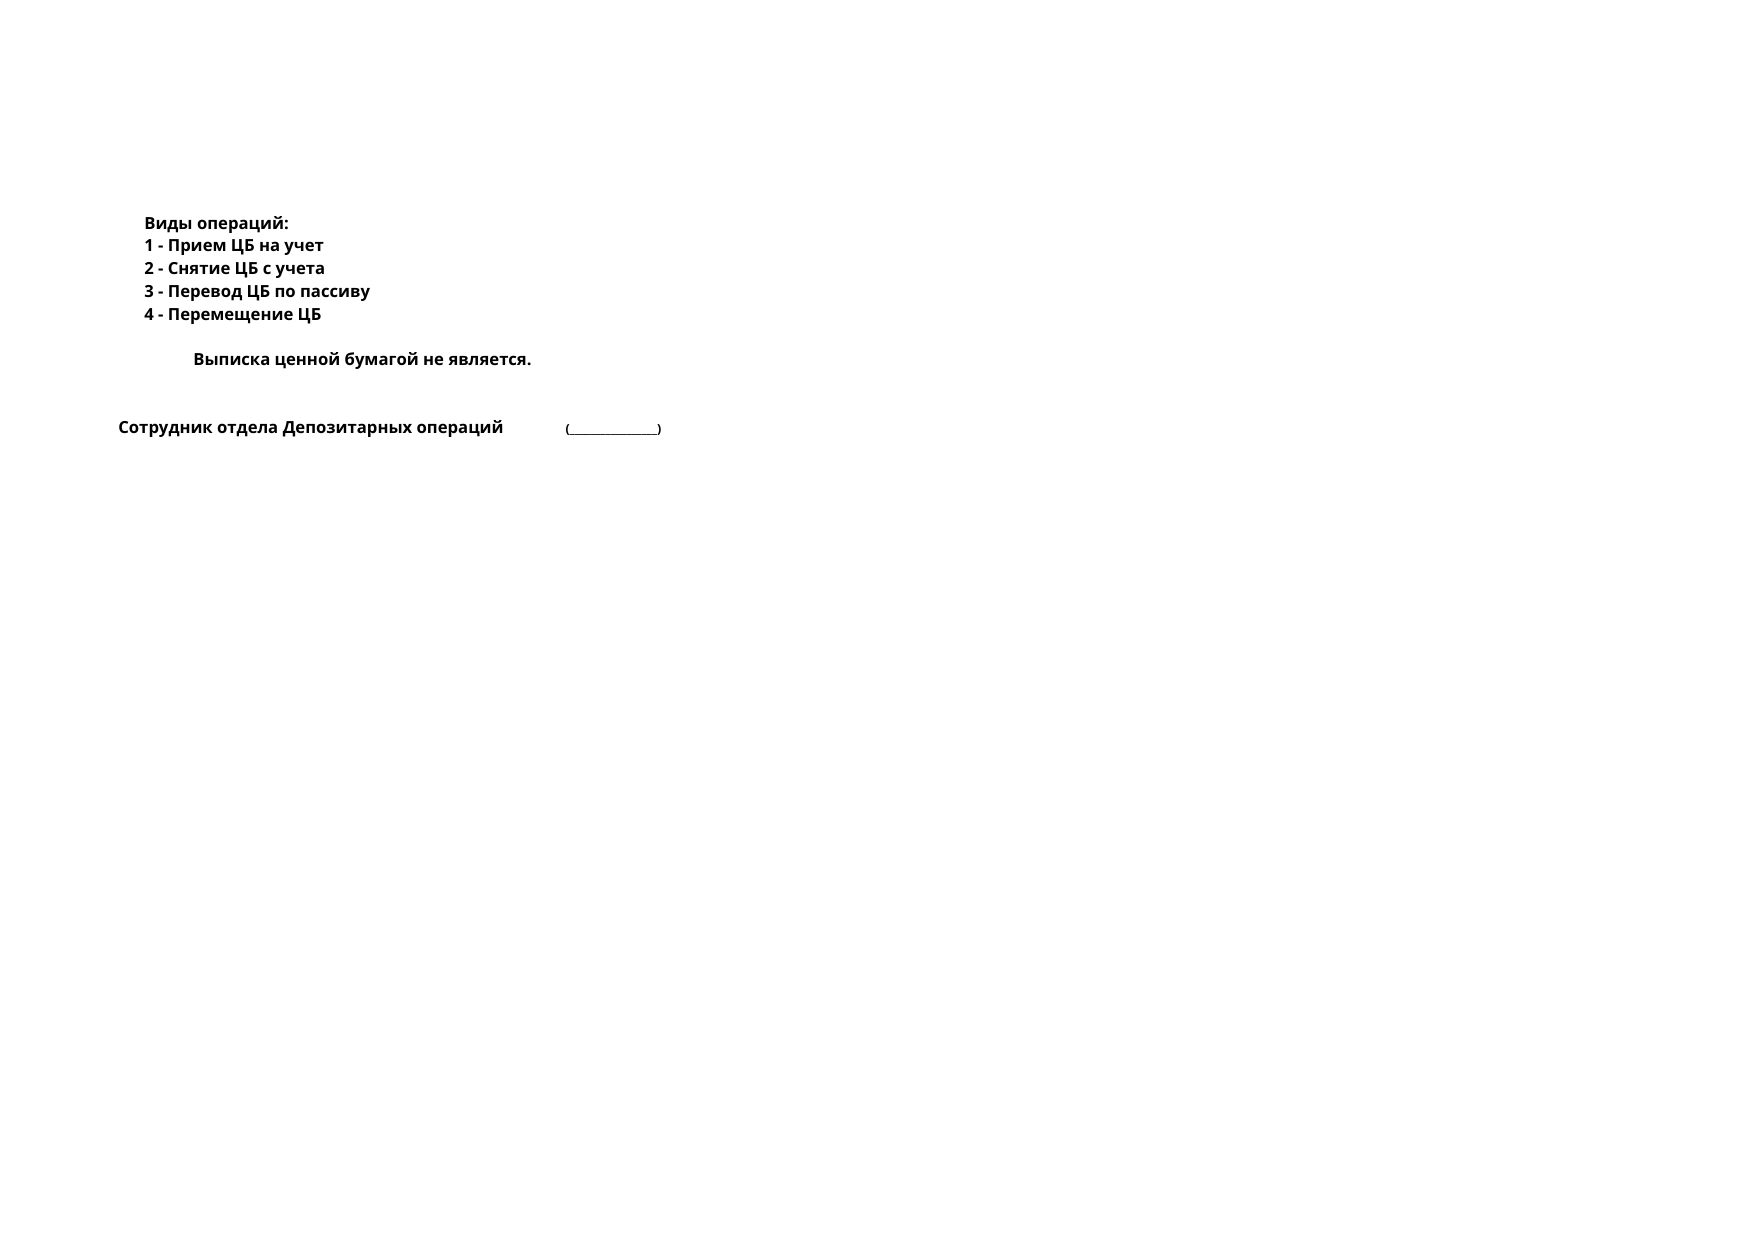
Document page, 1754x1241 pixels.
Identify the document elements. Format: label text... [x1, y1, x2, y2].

text Виды операций: [118, 211, 1636, 234]
text 4 - Перемещение ЦБ [118, 302, 1636, 325]
text 2 - Снятие ЦБ с учета [118, 257, 1636, 279]
text 3 - Перевод ЦБ по пассиву [118, 279, 1636, 302]
text Выписка ценной бумагой не является. [118, 348, 1636, 370]
text Сотрудник отдела Депозитарных операций (_________________) [118, 416, 1636, 438]
text 1 - Прием ЦБ на учет [118, 234, 1636, 257]
